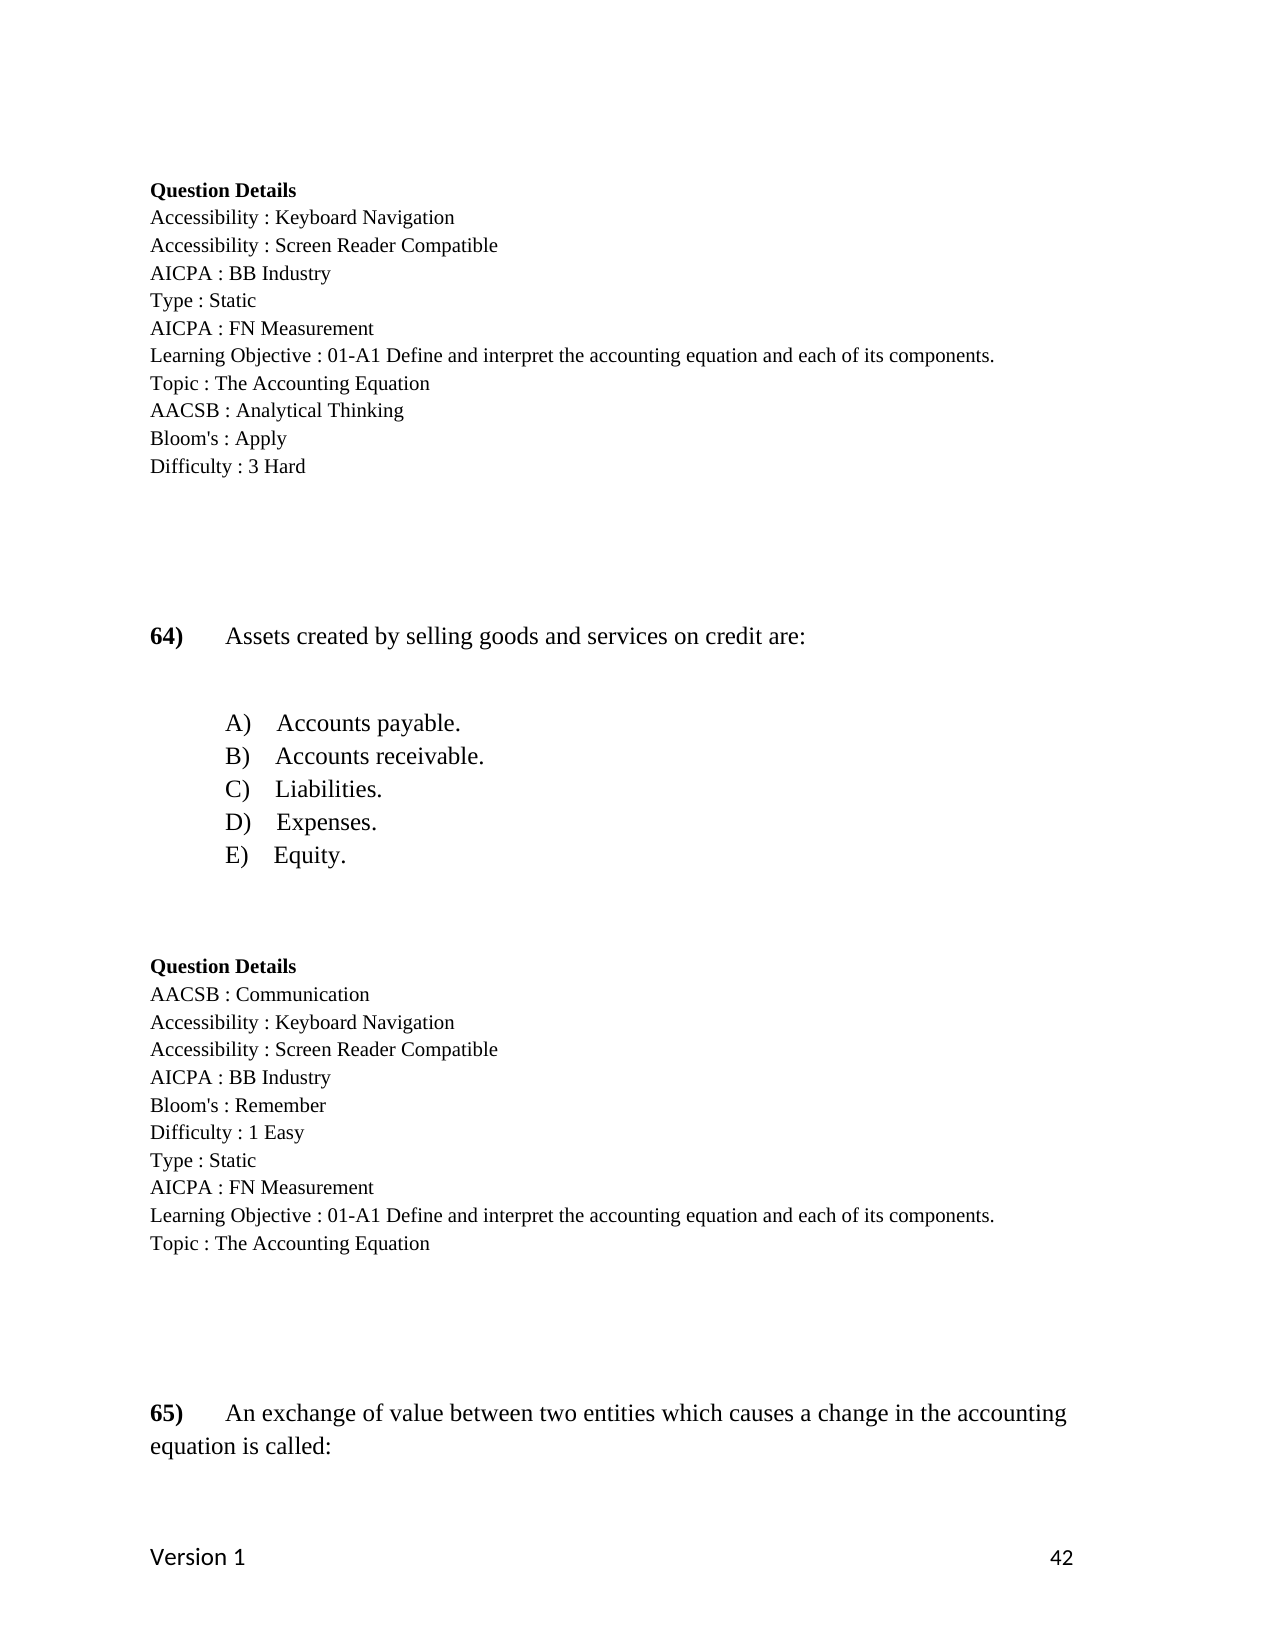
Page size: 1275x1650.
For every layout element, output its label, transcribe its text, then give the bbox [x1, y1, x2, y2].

text Question Details AACSB : Communication Accessibility : Keyboard Navigation Accessibility : Screen Reader Compatible AICPA : BB Industry Bloom's : Remember Difficulty : 1 Easy Type : Static AICPA : FN Measurement Learning Objective : 01-A1 Define and interpret the accounting equation and each of its components. Topic : The Accounting Equation [150, 927, 1125, 1254]
text 64) Assets created by selling goods and services on credit are: [150, 621, 1125, 650]
text A) Accounts payable. B) Accounts receivable. C) Liabilities. D) Expenses. E) Equity. [150, 675, 1125, 902]
text 65) An exchange of value between two entities which causes a change in the accounting equation is called: [150, 1398, 1125, 1460]
text Question Details Accessibility : Keyboard Navigation Accessibility : Screen Reader Compatible AICPA : BB Industry Type : Static AICPA : FN Measurement Learning Objective : 01-A1 Define and interpret the accounting equation and each of its components. Topic : The Accounting Equation AACSB : Analytical Thinking Bloom's : Apply Difficulty : 3 Hard [150, 150, 1125, 478]
